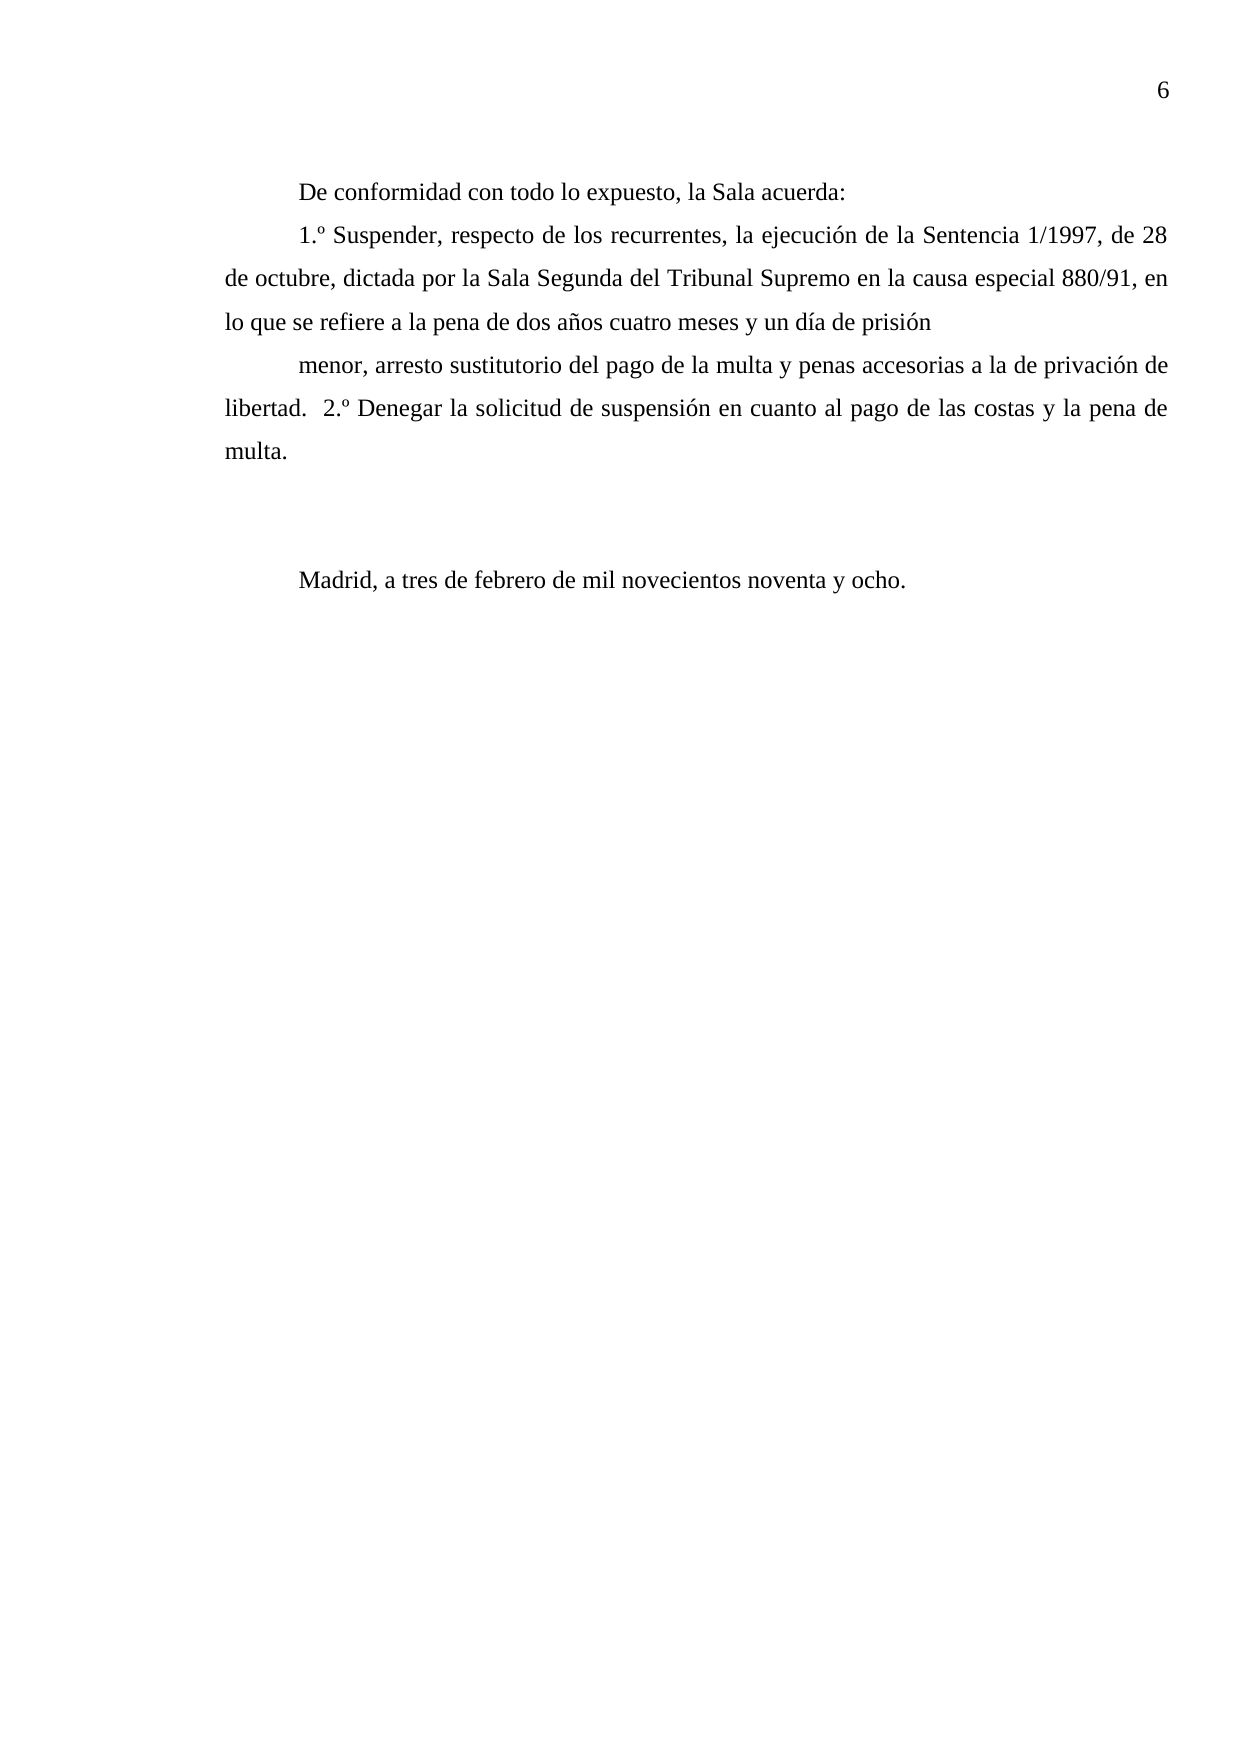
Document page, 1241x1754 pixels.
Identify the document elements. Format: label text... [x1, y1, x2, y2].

text Madrid, a tres de febrero de mil novecientos noventa y ocho. [224, 565, 1169, 594]
text 1.º Suspender, respecto de los recurrentes, la ejecución de la Sentencia 1/1997, de 28 de octubre, dictada por la Sala Segunda del Tribunal Supremo en la causa especial 880/91, en lo que se refiere a la pena de dos años cuatro meses y un día de prisión [224, 220, 1169, 335]
text De conformidad con todo lo expuesto, la Sala acuerda: [224, 177, 1169, 206]
text menor, arresto sustitutorio del pago de la multa y penas accesorias a la de privación de libertad. 2.º Denegar la solicitud de suspensión en cuanto al pago de las costas y la pena de multa. [224, 350, 1169, 465]
